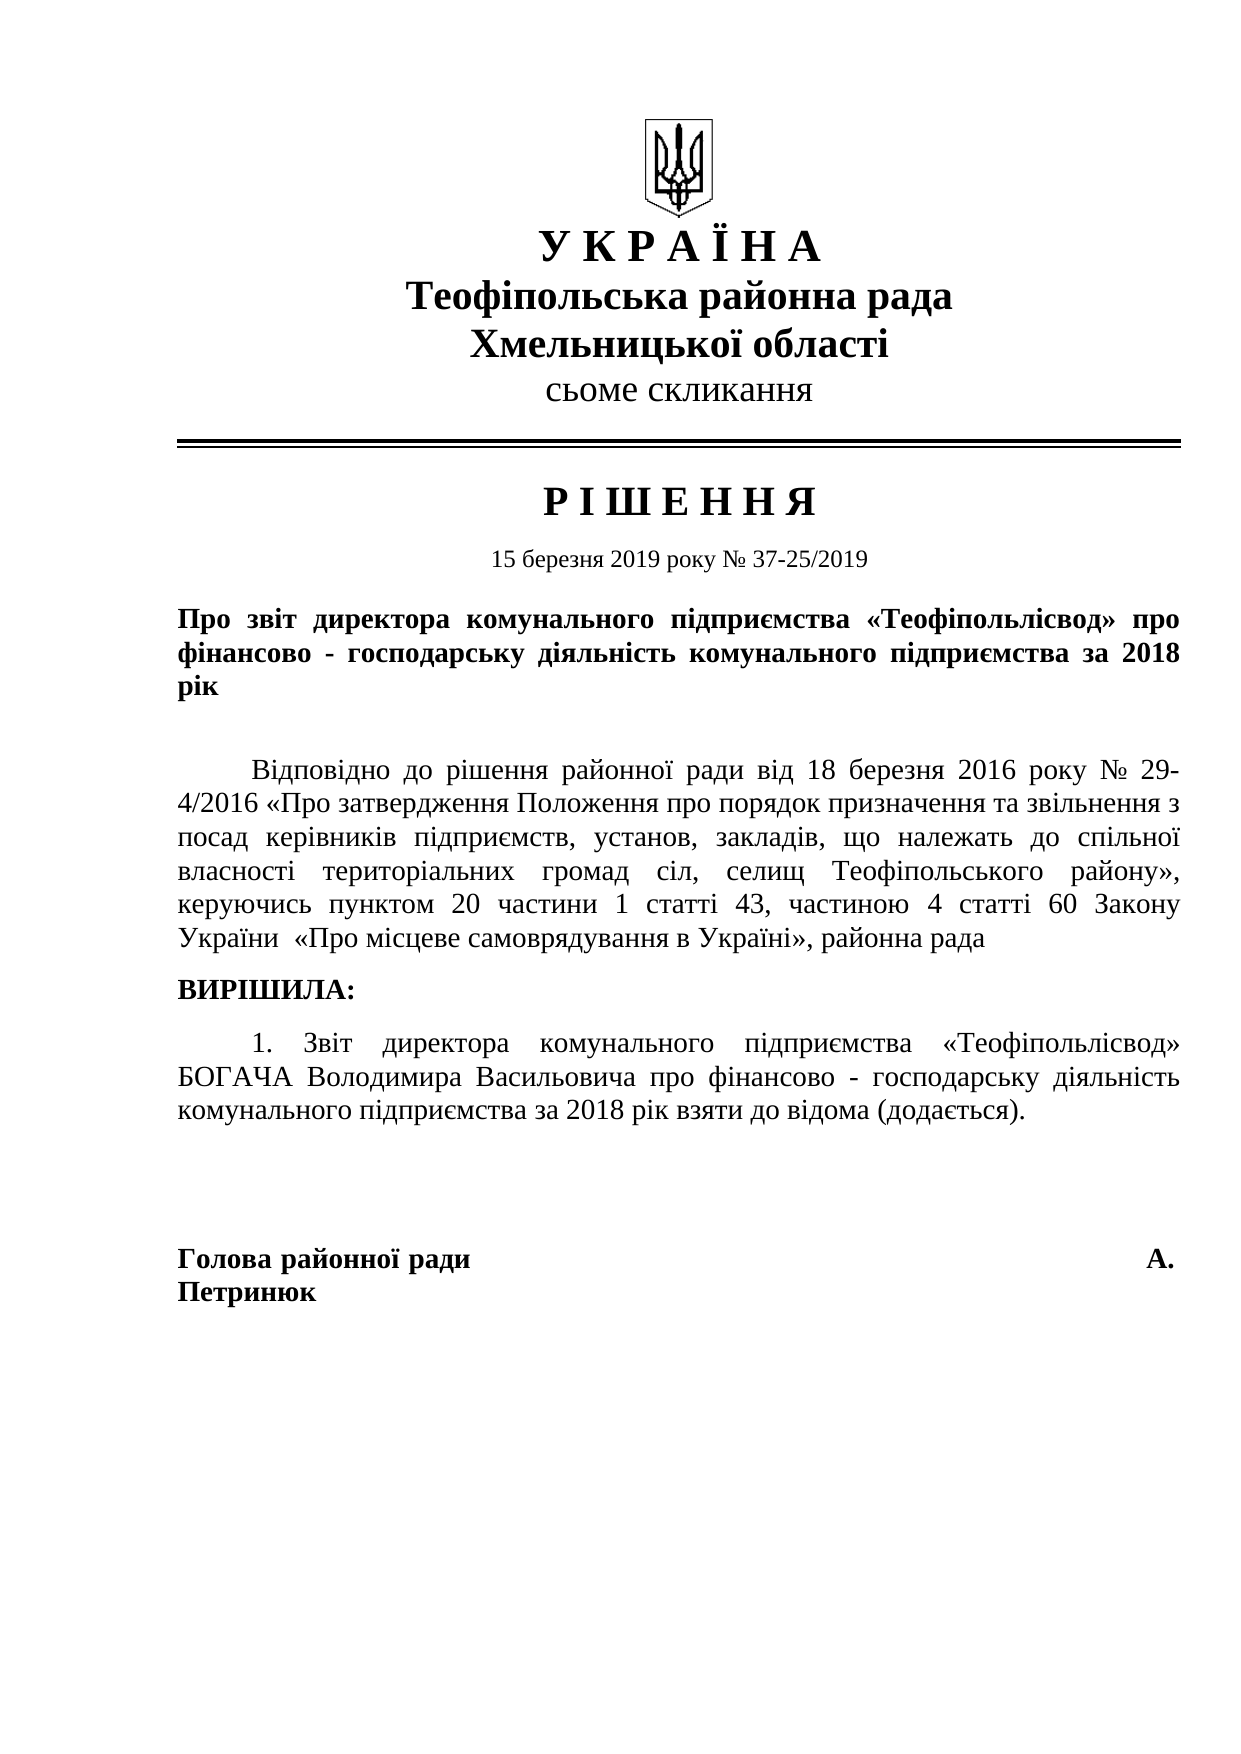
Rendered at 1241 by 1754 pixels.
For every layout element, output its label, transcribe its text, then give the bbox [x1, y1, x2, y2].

text Про звіт директора комунального підприємства «Теофіпольлісвод» про фінансово - господарську діяльність комунального підприємства за 2018 рік [177, 601, 1181, 702]
text сьоме скликання [177, 367, 1181, 410]
text Р І Ш Е Н Н Я [177, 477, 1181, 525]
picture [644, 118, 715, 219]
subtitle Теофіпольська районна рада [177, 271, 1181, 319]
text У К Р А Ї Н А [177, 218, 1181, 271]
text Голова районної ради А. Петринюк [177, 1241, 1181, 1308]
text ВИРІШИЛА: [177, 972, 1181, 1006]
subtitle Хмельницької області [177, 319, 1181, 367]
text Відповідно до рішення районної ради від 18 березня 2016 року № 29-4/2016 «Про затвердження Положення про порядок призначення та звільнення з посад керівників підприємств, установ, закладів, що належать до спільної власності територіальних громад сіл, селищ Теофіпольського району», керуючись пунктом 20 частини 1 статті 43, частиною 4 статті 60 Закону України «Про місцеве самоврядування в Україні», районна рада [177, 752, 1181, 953]
text 1. Звіт директора комунального підприємства «Теофіпольлісвод» БОГАЧА Володимира Васильовича про фінансово - господарську діяльність комунального підприємства за 2018 рік взяти до відома (додається). [177, 1025, 1181, 1126]
text 15 березня 2019 року № 37-25/2019 [177, 544, 1181, 573]
